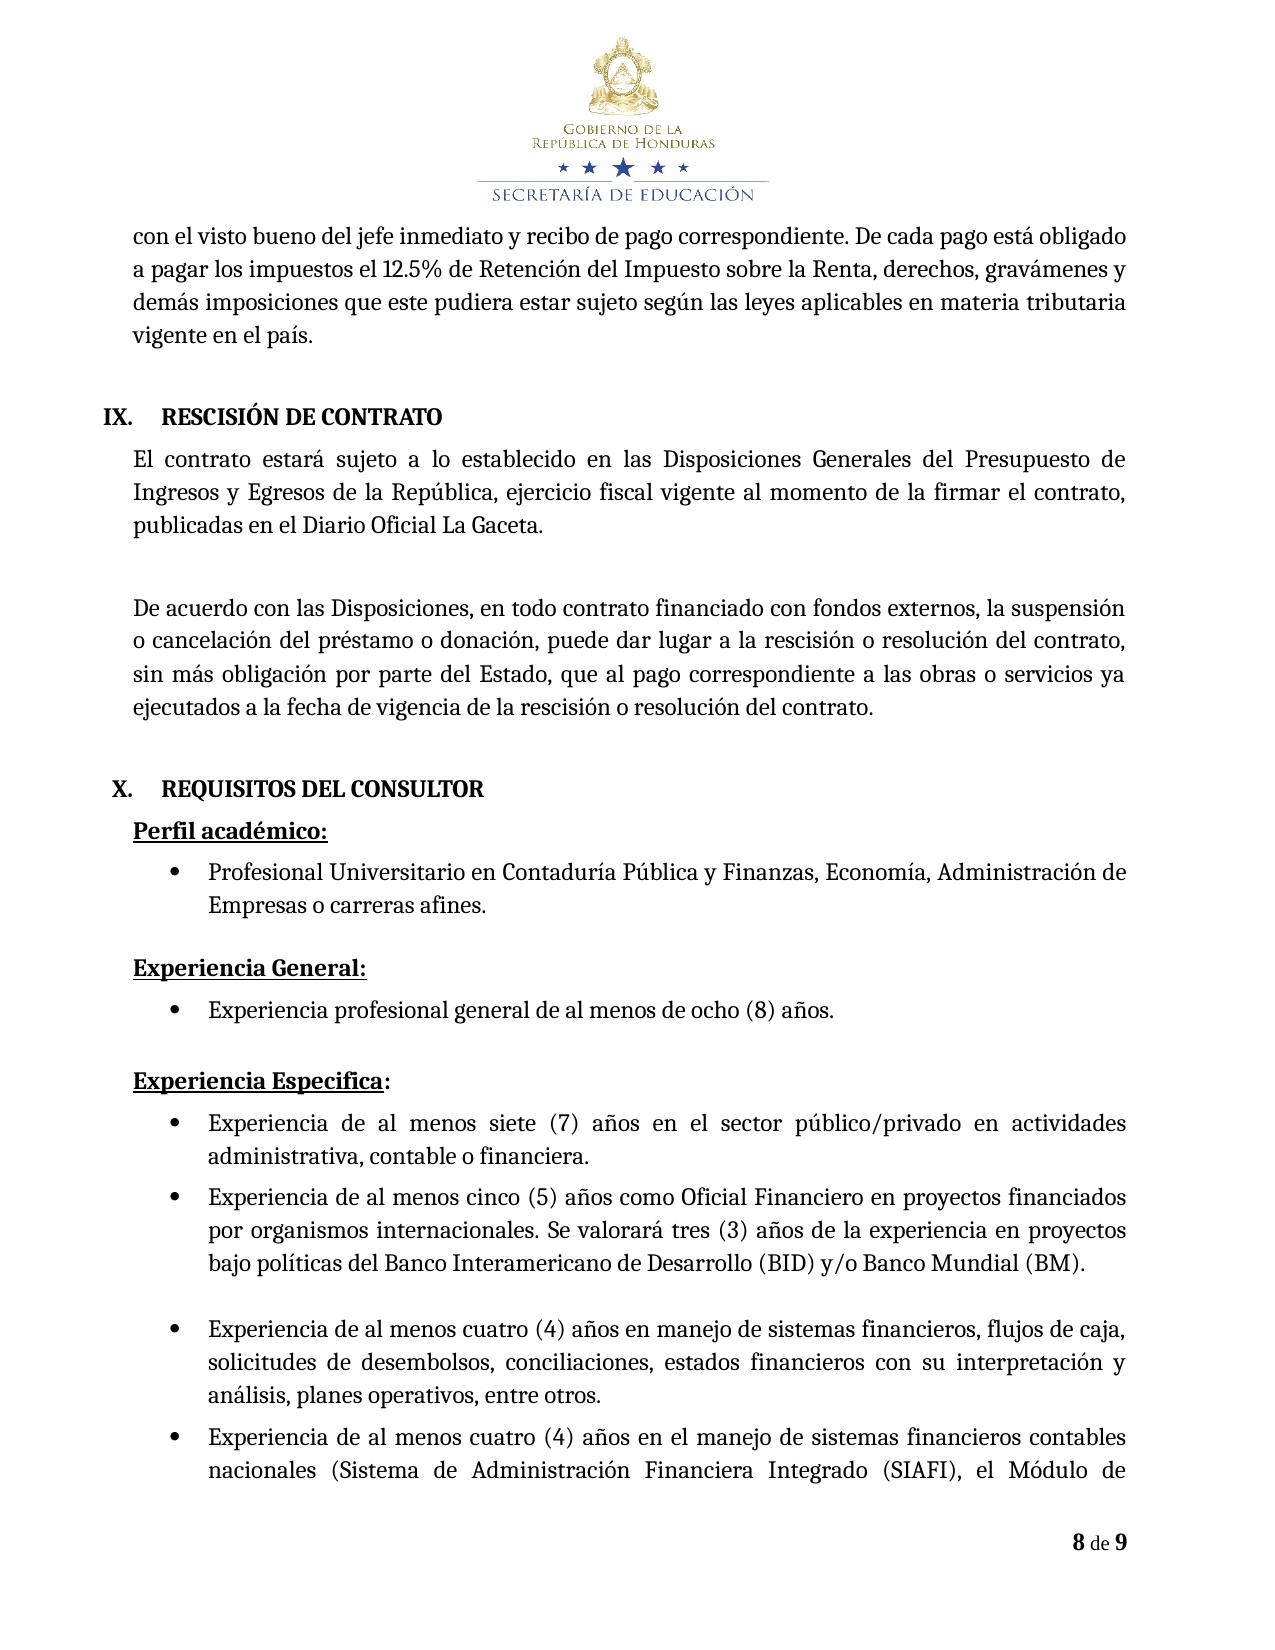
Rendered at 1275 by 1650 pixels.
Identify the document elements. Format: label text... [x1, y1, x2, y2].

text El contrato estará sujeto a lo establecido en las Disposiciones Generales del Presupuesto de Ingresos y Egresos de la República, ejercicio fiscal vigente al momento de la firmar el contrato, publicadas en el Diario Oficial La Gaceta. [133, 445, 1127, 539]
text Perfil académico: [133, 817, 1127, 845]
list Experiencia de al menos siete (7) años en el sector público/privado en actividades administrativa, contable o financiera. [170, 1109, 1127, 1170]
text De acuerdo con las Disposiciones, en todo contrato financiado con fondos externos, la suspensión o cancelación del préstamo o donación, puede dar lugar a la rescisión o resolución del contrato, sin más obligación por parte del Estado, que al pago correspondiente a las obras o servicios ya ejecutados a la fecha de vigencia de la rescisión o resolución del contrato. [133, 593, 1127, 721]
list Profesional Universitario en Contaduría Pública y Finanzas, Economía, Administración de Empresas o carreras afines. [170, 858, 1127, 920]
list Experiencia de al menos cuatro (4) años en manejo de sistemas financieros, flujos de caja, solicitudes de desembolsos, conciliaciones, estados financieros con su interpretación y análisis, planes operativos, entre otros. [170, 1315, 1127, 1410]
subtitle REQUISITOS DEL CONSULTOR [133, 775, 1127, 804]
list Experiencia profesional general de al menos de ocho (8) años. [170, 996, 1127, 1024]
subtitle RESCISIÓN DE CONTRATO [133, 403, 1127, 432]
text Experiencia General: [133, 954, 1127, 983]
list Experiencia de al menos cinco (5) años como Oficial Financiero en proyectos financiados por organismos internacionales. Se valorará tres (3) años de la experiencia en proyectos bajo políticas del Banco Interamericano de Desarrollo (BID) y/o Banco Mundial (BM). [170, 1183, 1127, 1278]
text Experiencia Especifica: [133, 1067, 1127, 1096]
picture [396, 20, 841, 222]
